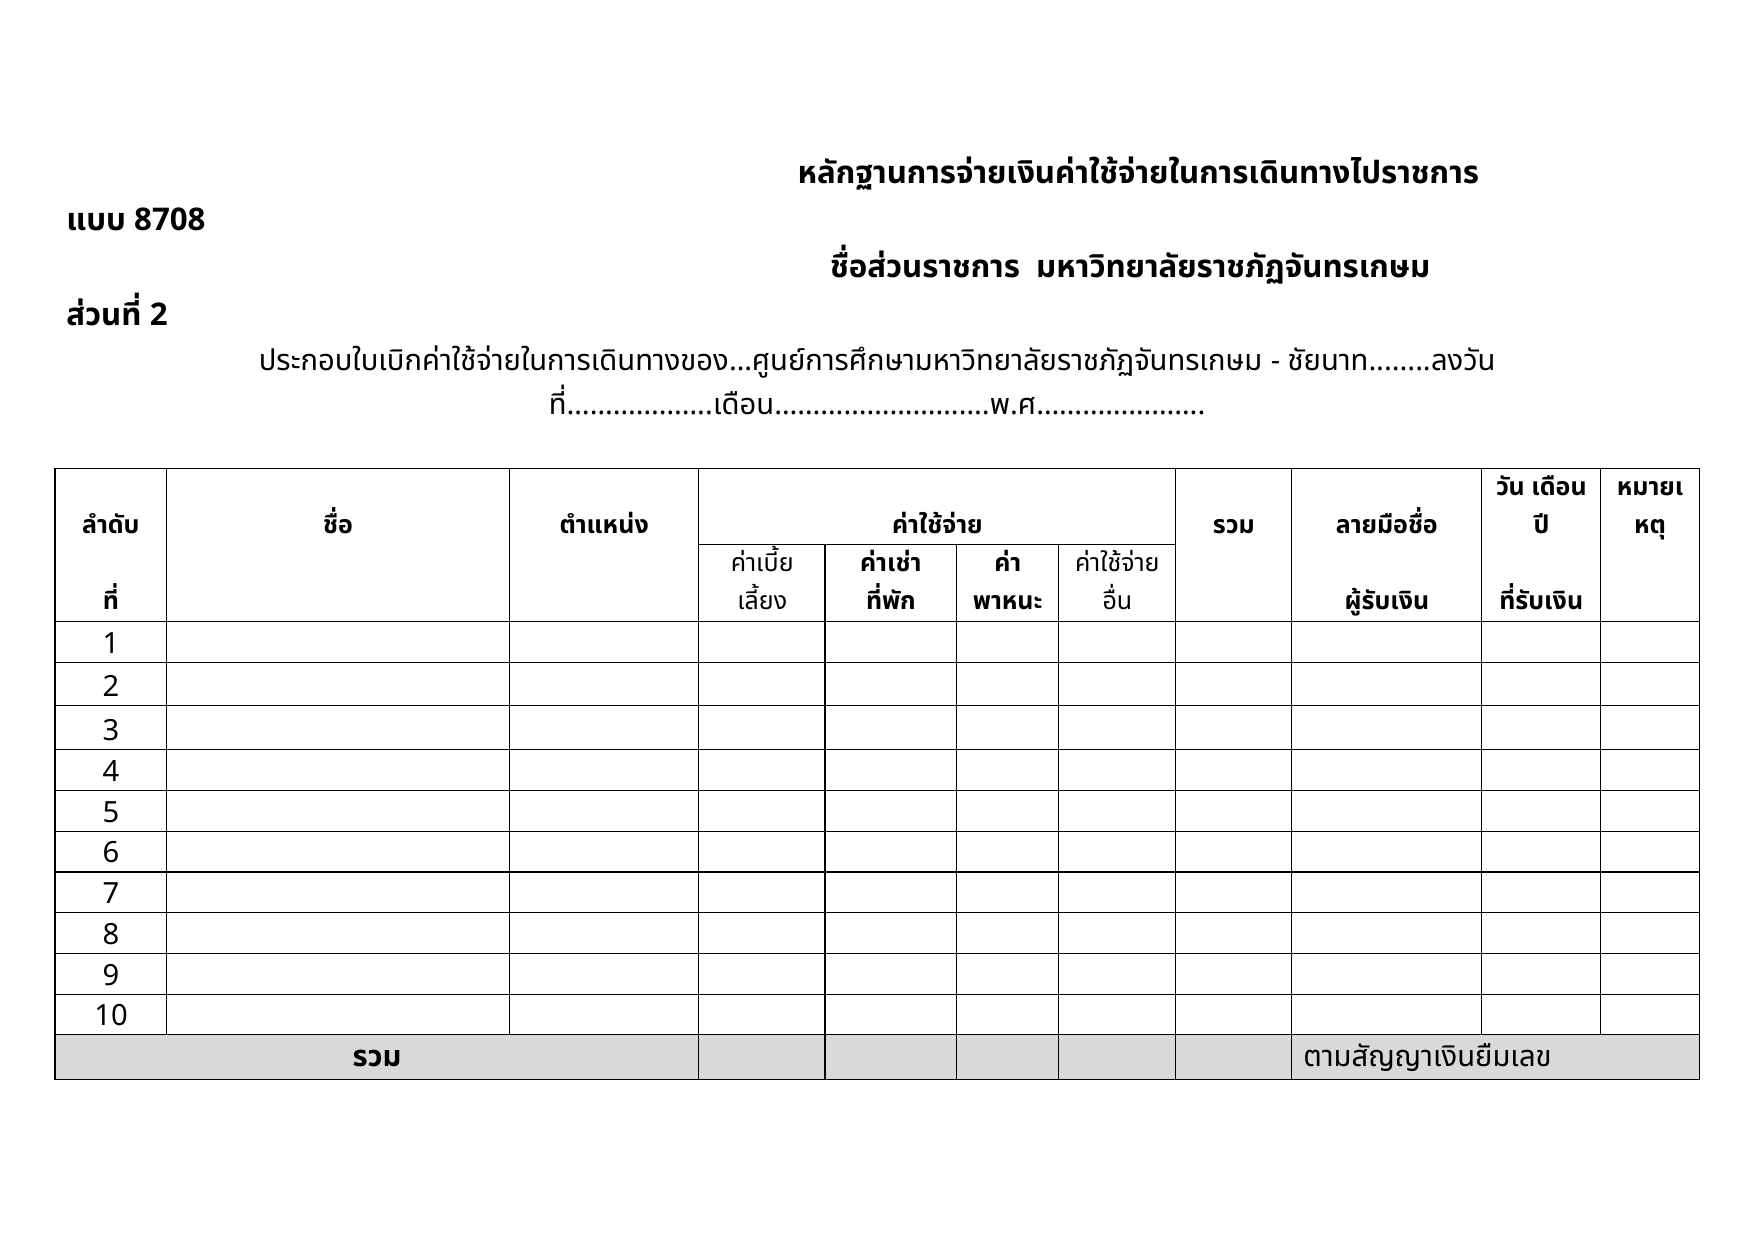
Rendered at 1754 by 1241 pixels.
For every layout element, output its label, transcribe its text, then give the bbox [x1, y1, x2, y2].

table_cell [167, 663, 203, 705]
table_cell [1292, 954, 1481, 993]
table_cell [1176, 873, 1291, 912]
table_cell [1292, 873, 1481, 912]
table_cell [1482, 791, 1600, 831]
table_cell [1176, 791, 1291, 831]
table_cell [826, 706, 956, 749]
table_cell 5 [56, 791, 166, 831]
table_cell [1059, 832, 1175, 871]
table_cell [167, 913, 203, 953]
table_cell [1601, 663, 1699, 705]
table_cell [203, 913, 509, 953]
table_cell 2 [56, 663, 166, 705]
table_cell [510, 706, 698, 749]
table_cell [1059, 954, 1175, 993]
table_cell [167, 544, 509, 621]
table_cell [167, 791, 203, 831]
table_cell [1059, 663, 1175, 705]
table_cell [1601, 622, 1699, 662]
table_cell ผู้รับเงิน [1292, 544, 1481, 621]
table_cell [699, 995, 824, 1034]
table_cell [1601, 832, 1699, 871]
table_cell ที่ [56, 544, 166, 621]
table_cell วัน เดือน ปี [1482, 469, 1600, 544]
table_cell [1292, 995, 1481, 1034]
table_cell [699, 873, 824, 912]
table_cell [957, 791, 1058, 831]
table_cell [699, 663, 824, 705]
table_cell [699, 791, 824, 831]
table_cell [826, 954, 956, 993]
table_cell [1601, 913, 1699, 953]
table_cell [1176, 706, 1291, 749]
table_cell 9 [56, 954, 166, 993]
table_cell ตำแหน่ง [510, 469, 698, 544]
table_cell [1482, 873, 1600, 912]
table_cell [1292, 622, 1481, 662]
table_cell [510, 832, 698, 871]
table_cell [699, 913, 824, 953]
table_cell [203, 832, 509, 871]
table_cell [203, 706, 509, 749]
table_cell [1601, 954, 1699, 993]
table_cell ลายมือชื่อ [1292, 469, 1481, 544]
table_cell ประกอบใบเบิกค่าใช้จ่ายในการเดินทางของ…ศูนย์การศึกษามหาวิทยาลัยราชภัฏจันทรเกษม - ชัยนาท........ลงวันที่……………….เดือน……………………….พ.ศ…………………. [55, 339, 1699, 468]
table_cell [510, 622, 698, 662]
table_cell [510, 873, 698, 912]
table_cell [957, 832, 1058, 871]
table_cell [826, 1035, 956, 1079]
table_cell [167, 954, 203, 993]
table_cell [699, 1035, 824, 1079]
table_cell ลำดับ [56, 469, 166, 544]
table_cell รวม [56, 1035, 698, 1079]
table_cell ที่รับเงิน [1482, 544, 1600, 621]
table_cell [1059, 913, 1175, 953]
table_cell 8 [56, 913, 166, 953]
table_cell [957, 995, 1058, 1034]
table_cell ค่าใช้จ่ายอื่น [1059, 545, 1175, 621]
table_cell [957, 663, 1058, 705]
table_cell [1292, 706, 1481, 749]
table_cell [1176, 913, 1291, 953]
table_cell ค่าใช้จ่าย [699, 469, 1175, 544]
table_cell [1059, 750, 1175, 790]
table_cell ชื่อ [167, 469, 509, 544]
table_cell [826, 750, 956, 790]
table_cell [1601, 873, 1699, 912]
table_cell [1176, 1035, 1291, 1079]
table_cell [1176, 750, 1291, 790]
table_cell [1292, 750, 1481, 790]
table_cell [510, 663, 698, 705]
table_cell 10 [56, 995, 166, 1034]
table_cell [1176, 544, 1291, 621]
table_cell [203, 954, 509, 993]
table_cell [826, 913, 956, 953]
table_cell [957, 706, 1058, 749]
table_cell [510, 954, 698, 993]
table_cell ค่าพาหนะ [957, 545, 1058, 621]
table_cell [167, 995, 203, 1034]
table_cell [203, 622, 509, 662]
table_cell [1482, 663, 1600, 705]
table_cell [167, 873, 203, 912]
table_cell 4 [56, 750, 166, 790]
table_cell [1059, 622, 1175, 662]
table_cell [826, 995, 956, 1034]
table_cell [1059, 706, 1175, 749]
table_cell 6 [56, 832, 166, 871]
table_cell [1601, 706, 1699, 749]
table_cell 7 [56, 873, 166, 912]
table_cell [1482, 995, 1600, 1034]
table_cell [1601, 995, 1699, 1034]
table_cell [1482, 954, 1600, 993]
table_cell [957, 622, 1058, 662]
table_cell [1059, 873, 1175, 912]
table_cell [699, 954, 824, 993]
table_cell 3 [56, 706, 166, 749]
table_cell [1176, 995, 1291, 1034]
table_cell ชื่อส่วนราชการ มหาวิทยาลัยราชภัฏจันทรเกษม ส่วนที่ 2 [55, 245, 1699, 339]
table_cell [957, 750, 1058, 790]
table_cell [203, 750, 509, 790]
table_cell [699, 622, 824, 662]
table_cell [203, 873, 509, 912]
table_cell [1176, 622, 1291, 662]
table_cell [957, 913, 1058, 953]
table_cell [957, 954, 1058, 993]
table_cell [826, 791, 956, 831]
table_cell [1059, 995, 1175, 1034]
table_cell [1059, 791, 1175, 831]
table_cell [826, 622, 956, 662]
table_cell [1482, 622, 1600, 662]
table_cell ค่าเบี้ยเลี้ยง [699, 545, 824, 621]
table_cell [203, 663, 509, 705]
table_cell [167, 622, 203, 662]
table_header หลักฐานการจ่ายเงินค่าใช้จ่ายในการเดินทางไปราชการ แบบ 8708 [55, 150, 1699, 245]
table_cell [1482, 750, 1600, 790]
table_cell [1601, 791, 1699, 831]
table_cell [1292, 913, 1481, 953]
table_cell [1482, 913, 1600, 953]
table_cell [1601, 750, 1699, 790]
table_cell [699, 706, 824, 749]
table_cell [957, 1035, 1058, 1079]
table_cell [1292, 832, 1481, 871]
table_cell [510, 995, 698, 1034]
table_cell 1 [56, 622, 166, 662]
table_cell [1482, 832, 1600, 871]
table_cell [826, 873, 956, 912]
table_cell [699, 750, 824, 790]
table_cell [203, 995, 509, 1034]
table_cell [510, 750, 698, 790]
table_cell [957, 873, 1058, 912]
table_cell [1176, 663, 1291, 705]
table_cell [167, 706, 203, 749]
table_cell [510, 791, 698, 831]
table_cell [203, 791, 509, 831]
table_cell [826, 663, 956, 705]
table_cell [1059, 1035, 1175, 1079]
table_cell หมายเหตุ [1601, 469, 1699, 544]
table_cell [510, 913, 698, 953]
table_cell [167, 832, 203, 871]
table_cell [1601, 544, 1699, 621]
table_cell [1176, 832, 1291, 871]
table_cell [1482, 706, 1600, 749]
table_cell [1292, 791, 1481, 831]
table_cell [1176, 954, 1291, 993]
table_cell [167, 750, 203, 790]
table_cell [510, 544, 698, 621]
table_cell รวม [1176, 469, 1291, 544]
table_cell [1292, 1035, 1699, 1079]
table_cell ค่าเช่าที่พัก [826, 545, 956, 621]
table_cell [826, 832, 956, 871]
table_cell [699, 832, 824, 871]
table_cell [1292, 663, 1481, 705]
